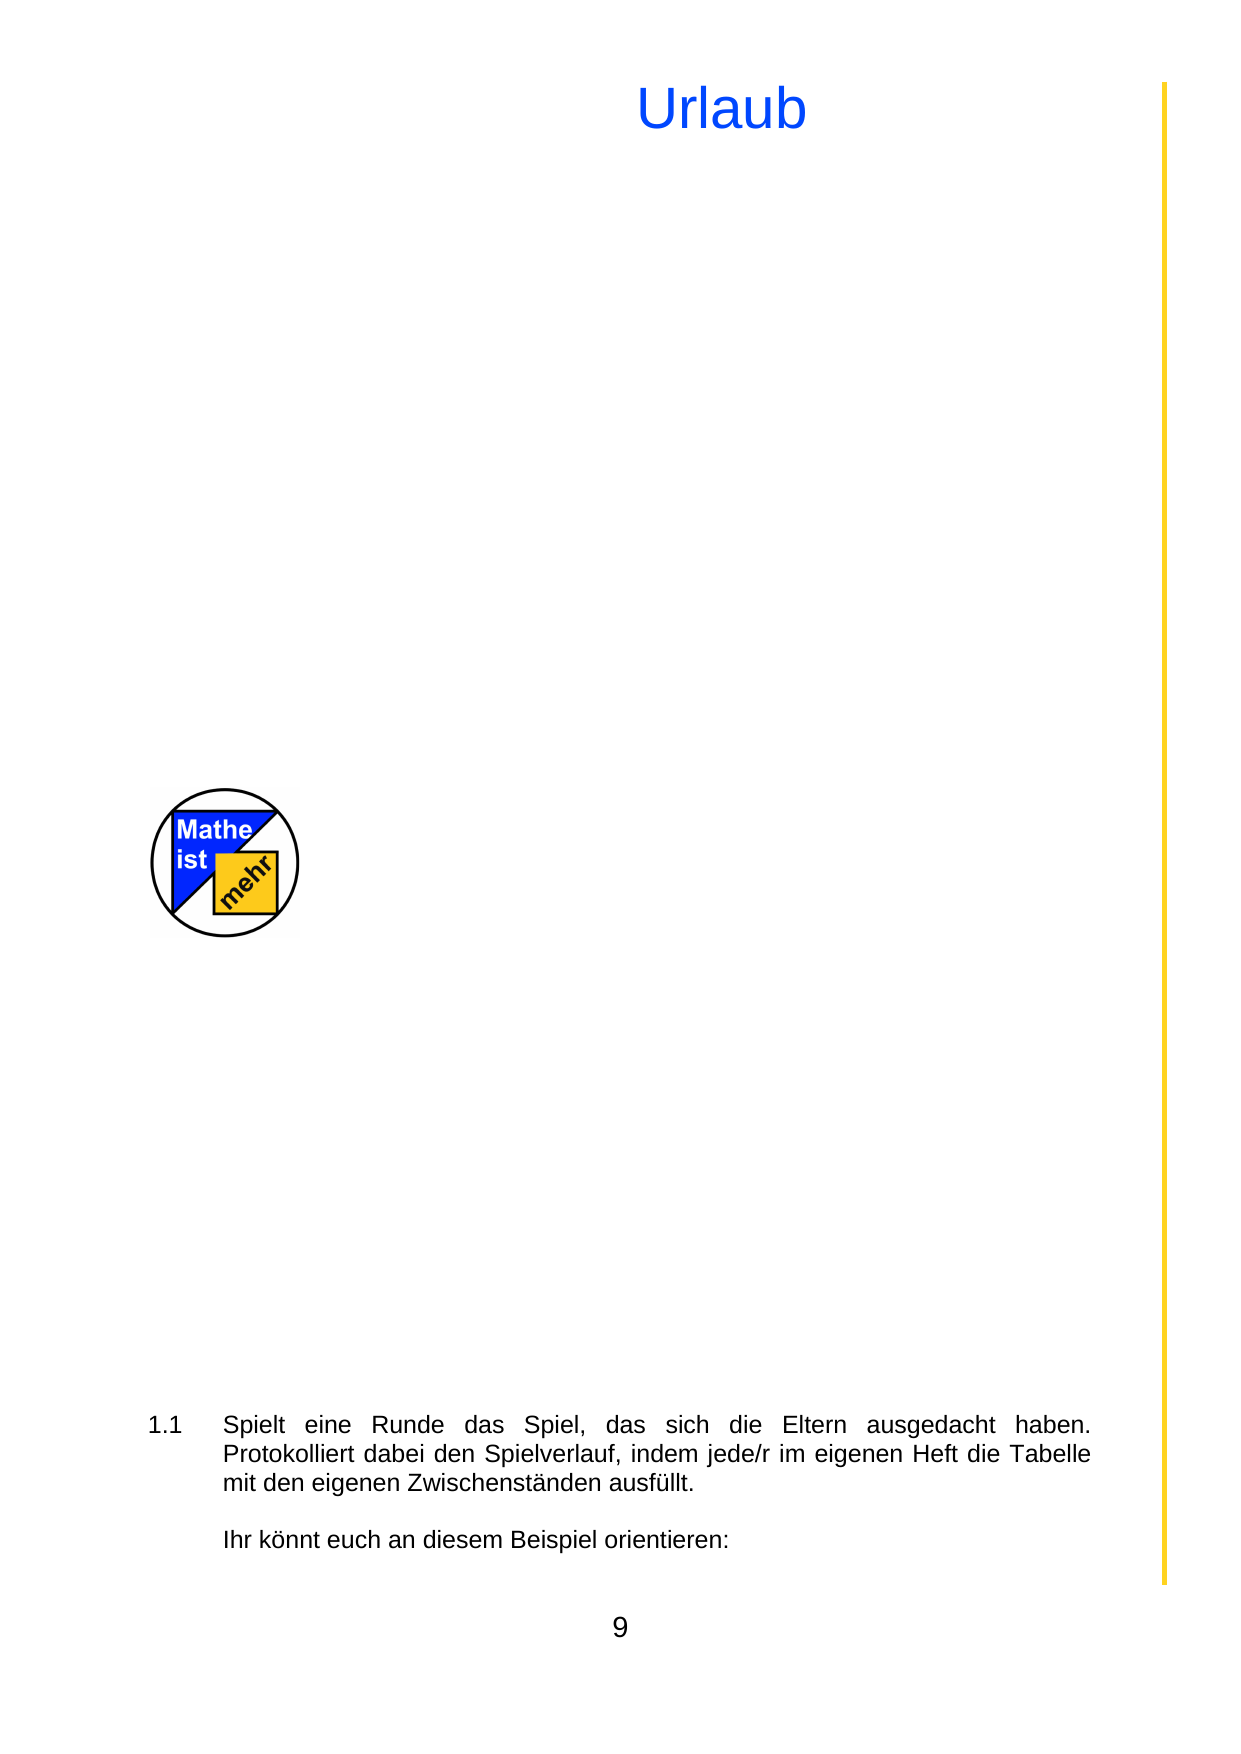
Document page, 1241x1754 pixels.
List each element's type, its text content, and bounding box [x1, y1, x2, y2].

list Spielt eine Runde das Spiel, das sich die Eltern ausgedacht haben. Protokolliert dabei den Spielverlauf, indem jede/r im eigenen Heft die Tabelle mit den eigenen Zwischenständen ausfüllt. [148, 1410, 1093, 1496]
picture [150, 787, 300, 938]
text Ihr könnt euch an diesem Beispiel orientieren: [223, 1496, 1093, 1554]
